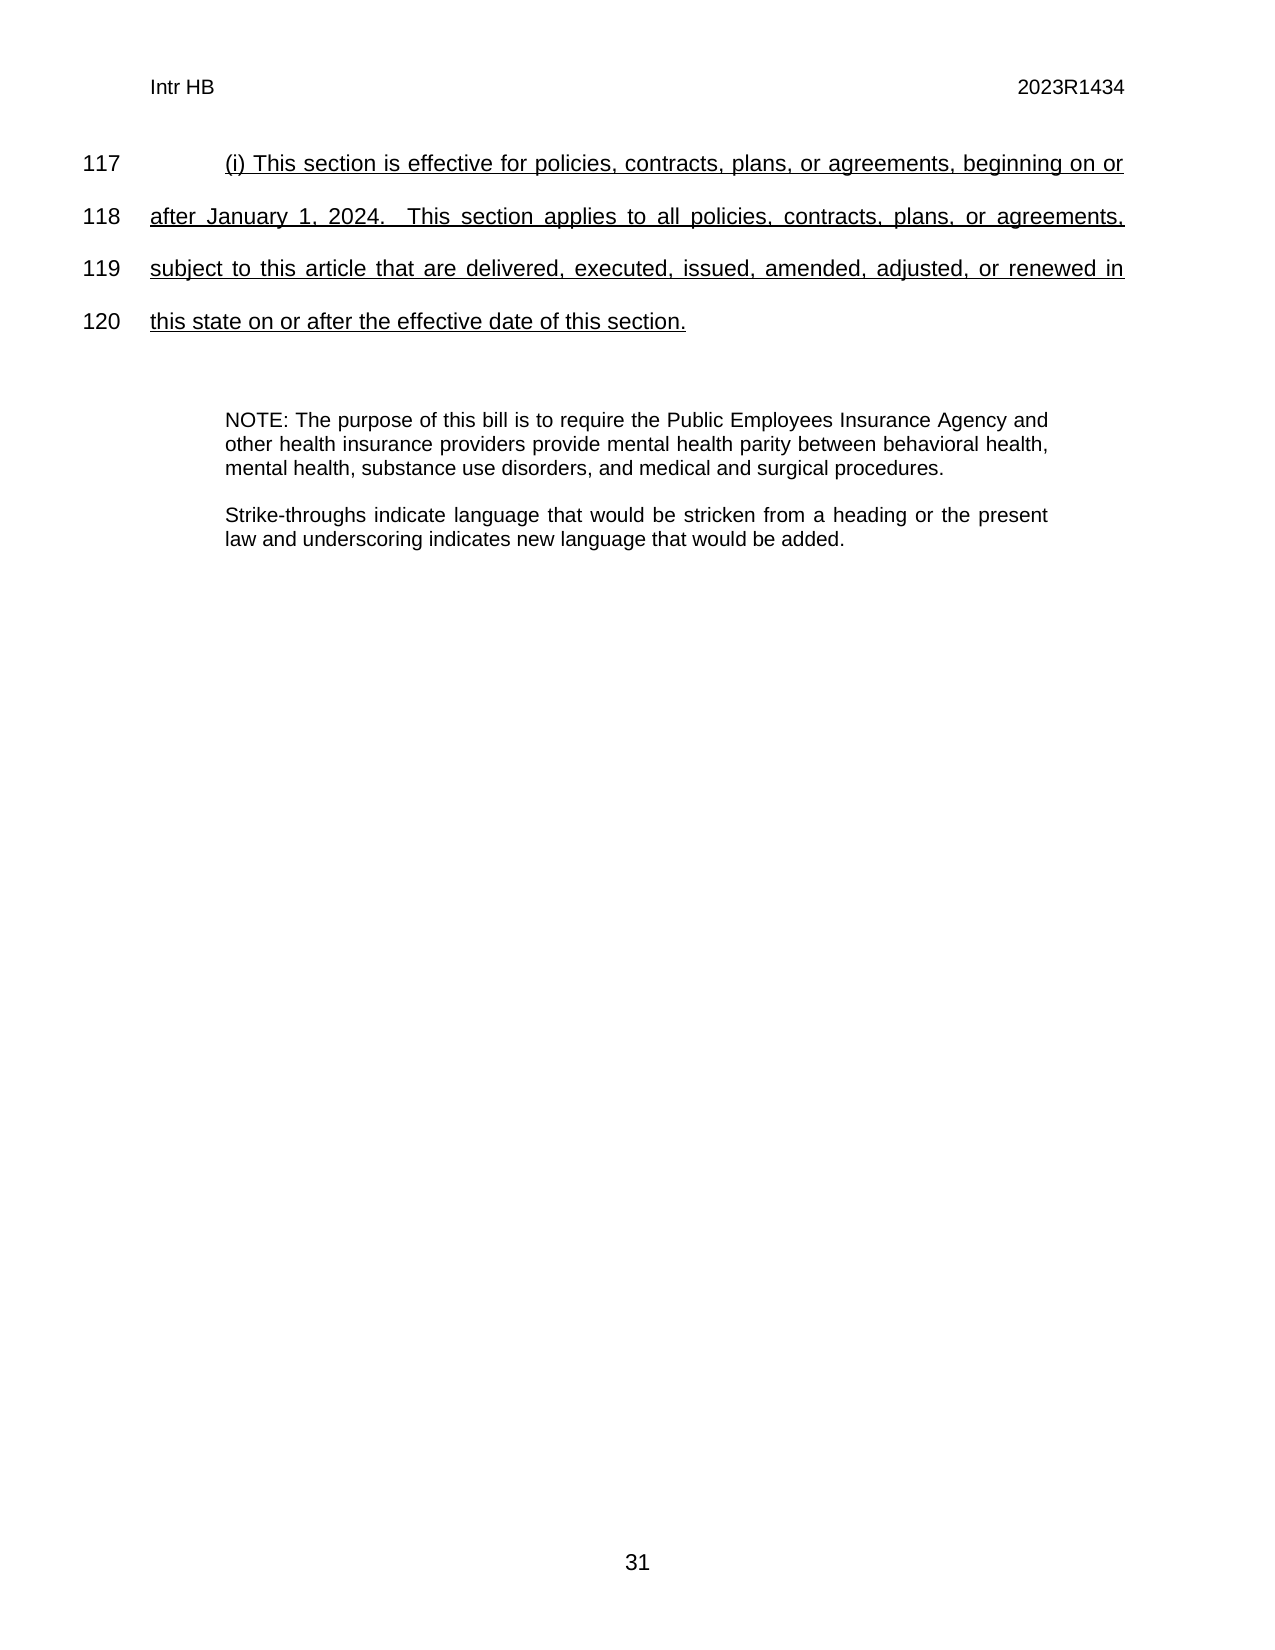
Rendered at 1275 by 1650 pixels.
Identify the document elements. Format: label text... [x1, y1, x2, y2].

text (i) This section is effective for policies, contracts, plans, or agreements, beginning on or after January 1, 2024. This section applies to all policies, contracts, plans, or agreements, subject to this article that are delivered, executed, issued, amended, adjusted, or renewed in this state on or after the effective date of this section. [150, 227, 1125, 278]
text Strike-throughs indicate language that would be stricken from a heading or the present law and underscoring indicates new language that would be added. [225, 502, 1050, 550]
text NOTE: The purpose of this bill is to require the Public Employees Insurance Agency and other health insurance providers provide mental health parity between behavioral health, mental health, substance use disorders, and medical and surgical procedures. [225, 408, 1050, 479]
text (i) This section is effective for policies, contracts, plans, or agreements, beginning on or after January 1, 2024. This section applies to all policies, contracts, plans, or agreements, subject to this article that are delivered, executed, issued, amended, adjusted, or renewed in this state on or after the effective date of this section. [150, 279, 1125, 334]
text (i) This section is effective for policies, contracts, plans, or agreements, beginning on or after January 1, 2024. This section applies to all policies, contracts, plans, or agreements, subject to this article that are delivered, executed, issued, amended, adjusted, or renewed in this state on or after the effective date of this section. [150, 150, 1125, 225]
